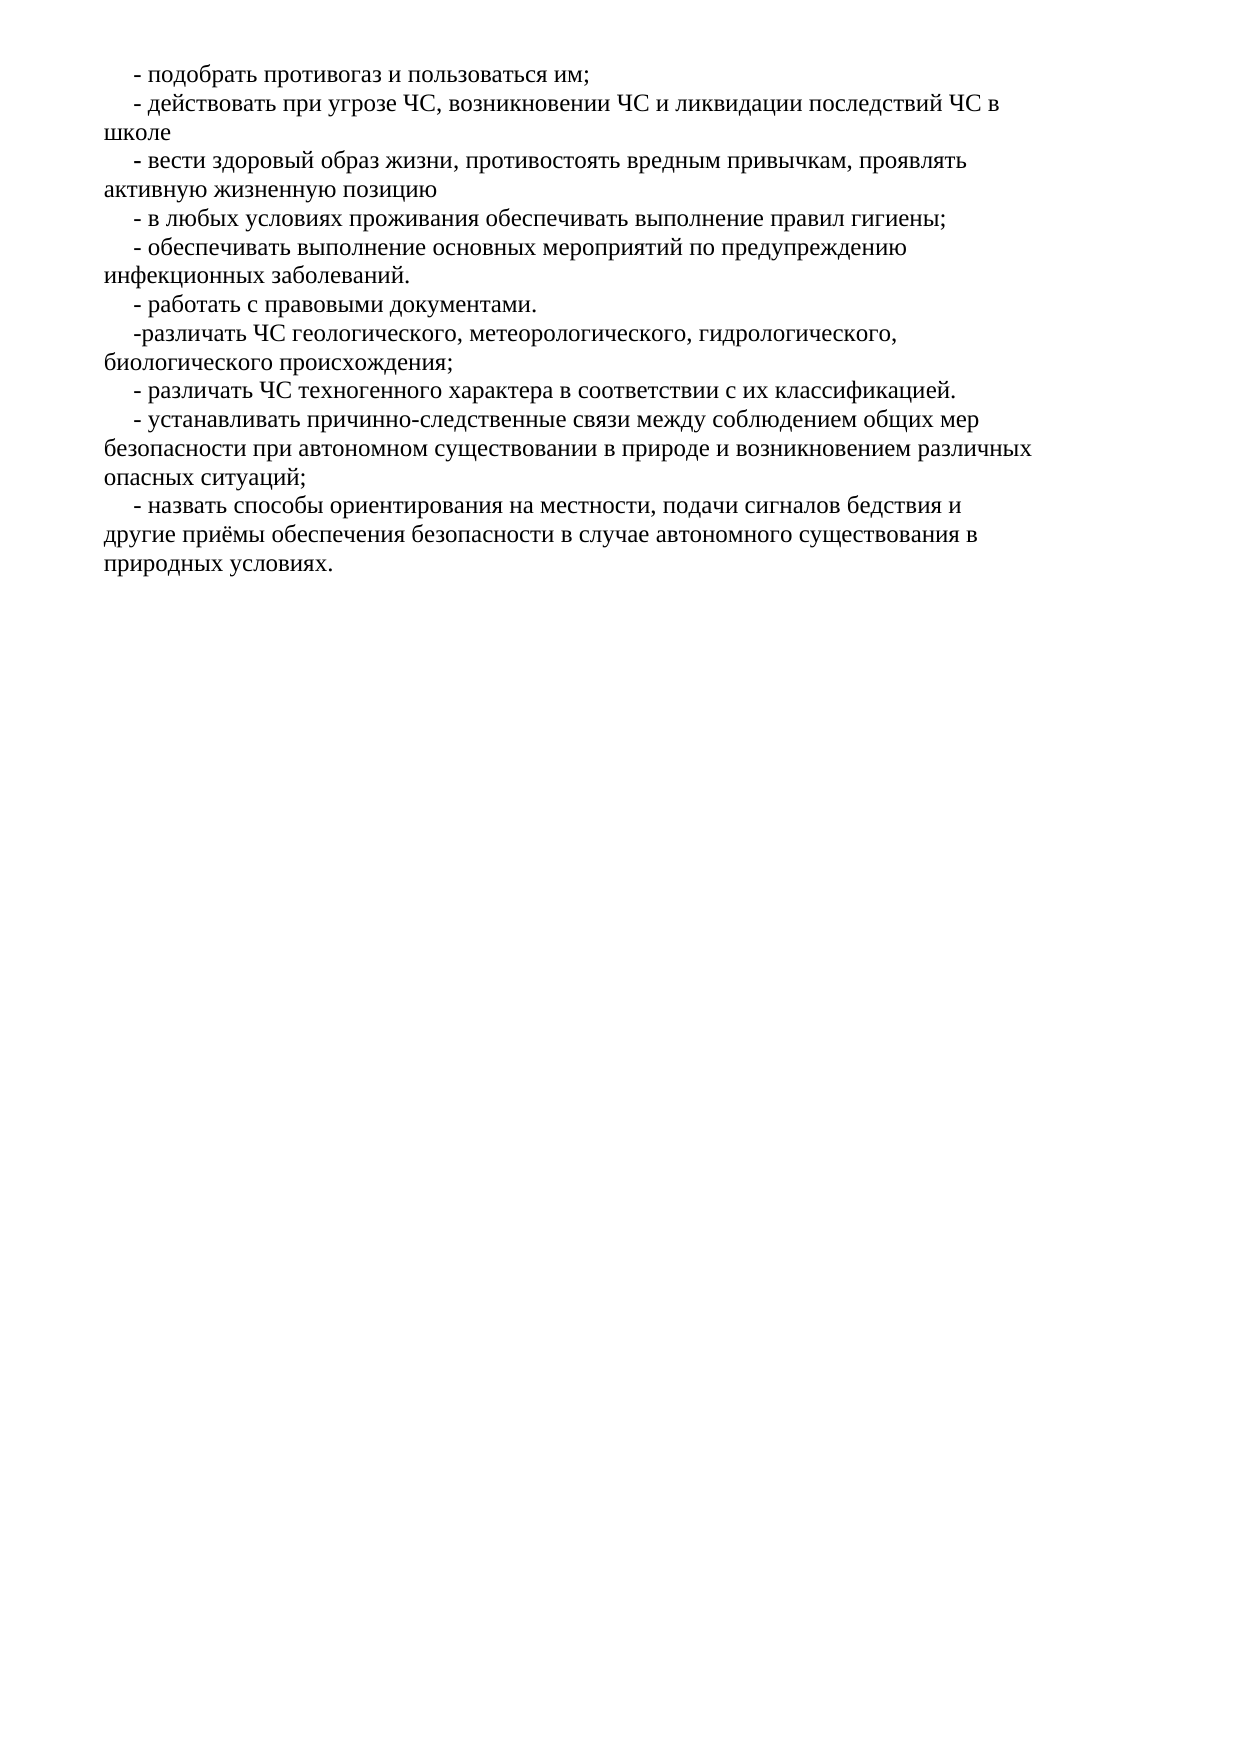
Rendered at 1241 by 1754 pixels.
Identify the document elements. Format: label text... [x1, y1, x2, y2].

text - вести здоровый образ жизни, противостоять вредным привычкам, проявлять активную жизненную позицию [103, 145, 1033, 203]
text - различать ЧС техногенного характера в соответствии с их классификацией. [103, 375, 1033, 404]
text - подобрать противогаз и пользоваться им; [103, 59, 1033, 88]
text - в любых условиях проживания обеспечивать выполнение правил гигиены; [103, 203, 1033, 232]
text - действовать при угрозе ЧС, возникновении ЧС и ликвидации последствий ЧС в школе [103, 88, 1033, 145]
text - назвать способы ориентирования на местности, подачи сигналов бедствия и другие приёмы обеспечения безопасности в случае автономного существования в природных условиях. [103, 490, 1033, 577]
text - обеспечивать выполнение основных мероприятий по предупреждению инфекционных заболеваний. [103, 232, 1033, 289]
text - работать с правовыми документами. [103, 289, 1033, 318]
text -различать ЧС геологического, метеорологического, гидрологического, биологического происхождения; [103, 318, 1033, 375]
text - устанавливать причинно-следственные связи между соблюдением общих мер безопасности при автономном существовании в природе и возникновением различных опасных ситуаций; [103, 404, 1033, 490]
